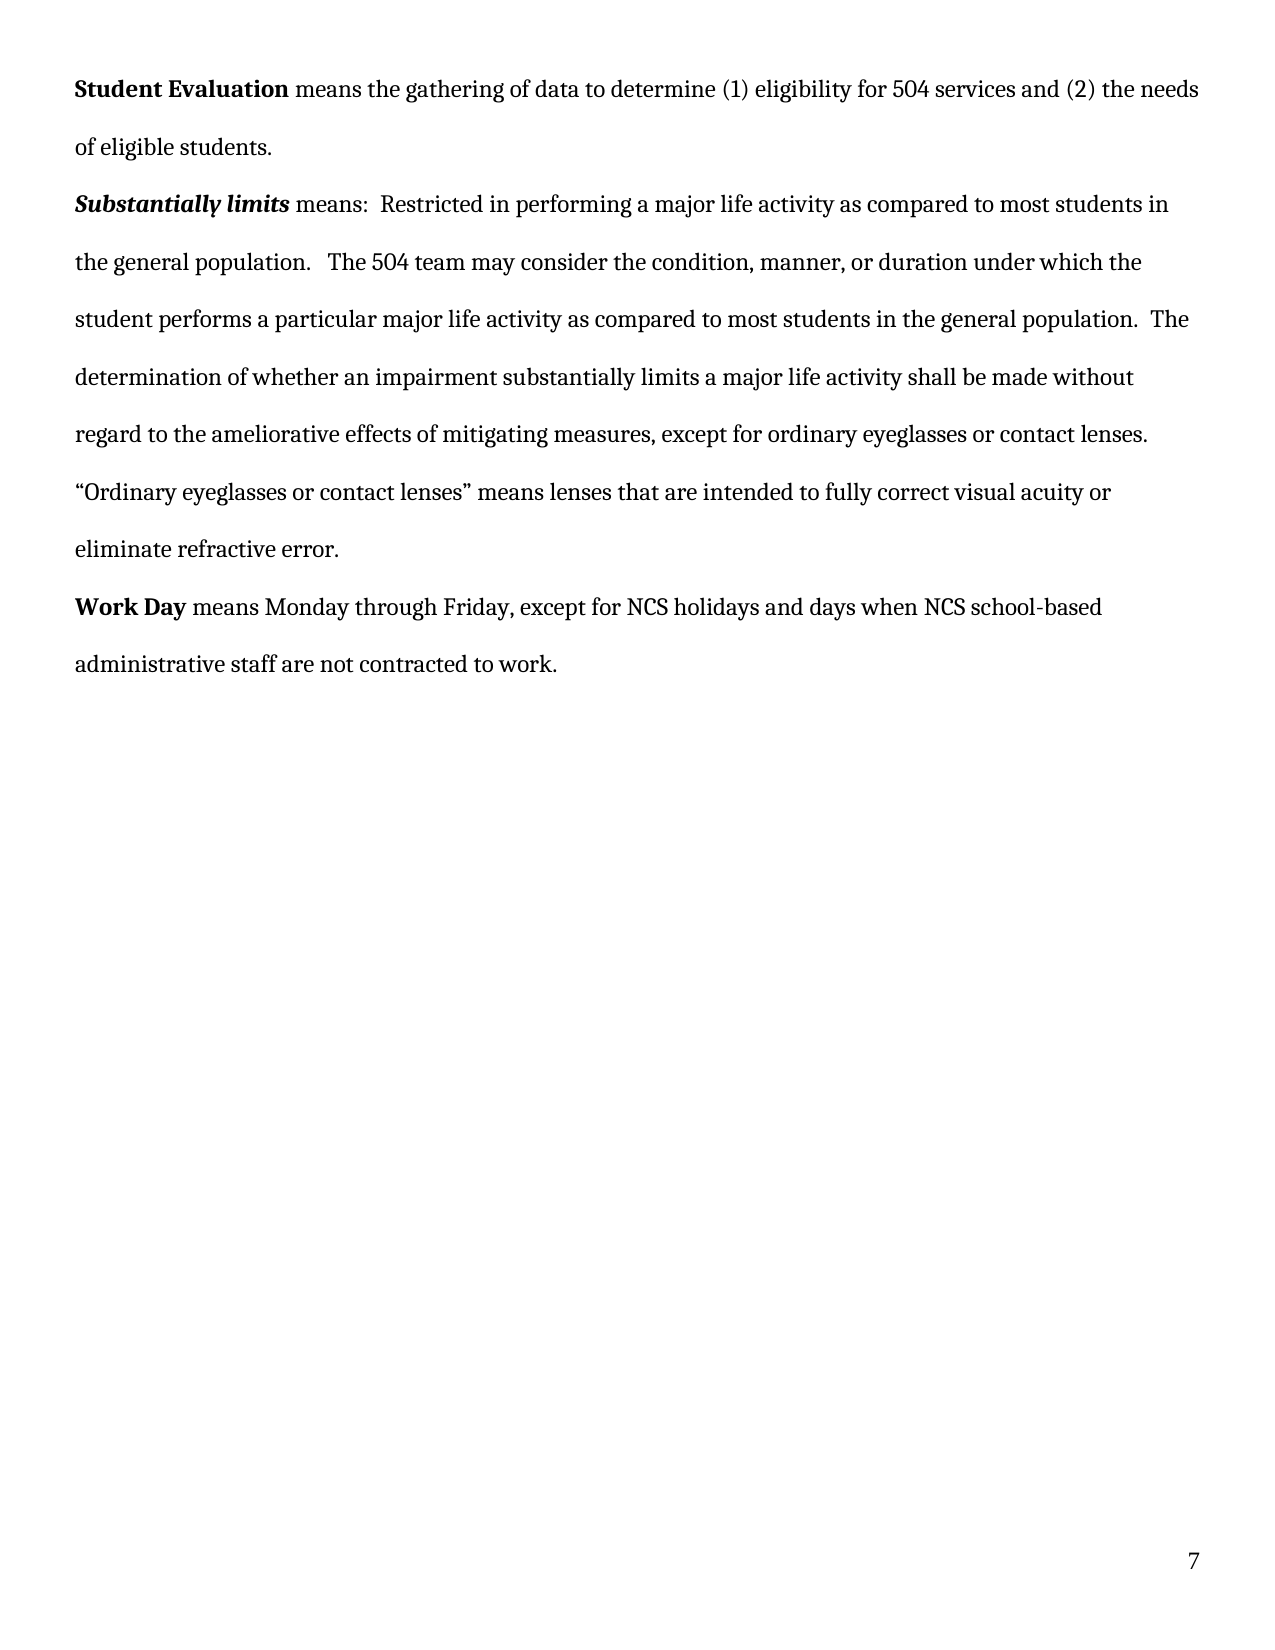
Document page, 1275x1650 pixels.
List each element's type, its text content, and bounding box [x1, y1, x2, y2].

text Substantially limits means: Restricted in performing a major life activity as compared to most students in the general population. The 504 team may consider the condition, manner, or duration under which the student performs a particular major life activity as compared to most students in the general population. The determination of whether an impairment substantially limits a major life activity shall be made without regard to the ameliorative effects of mitigating measures, except for ordinary eyeglasses or contact lenses. “Ordinary eyeglasses or contact lenses” means lenses that are intended to fully correct visual acuity or eliminate refractive error. [75, 190, 1200, 564]
text Work Day means Monday through Friday, except for NCS holidays and days when NCS school-based administrative staff are not contracted to work. [75, 592, 1200, 679]
text Student Evaluation means the gathering of data to determine (1) eligibility for 504 services and (2) the needs of eligible students. [75, 75, 1200, 161]
